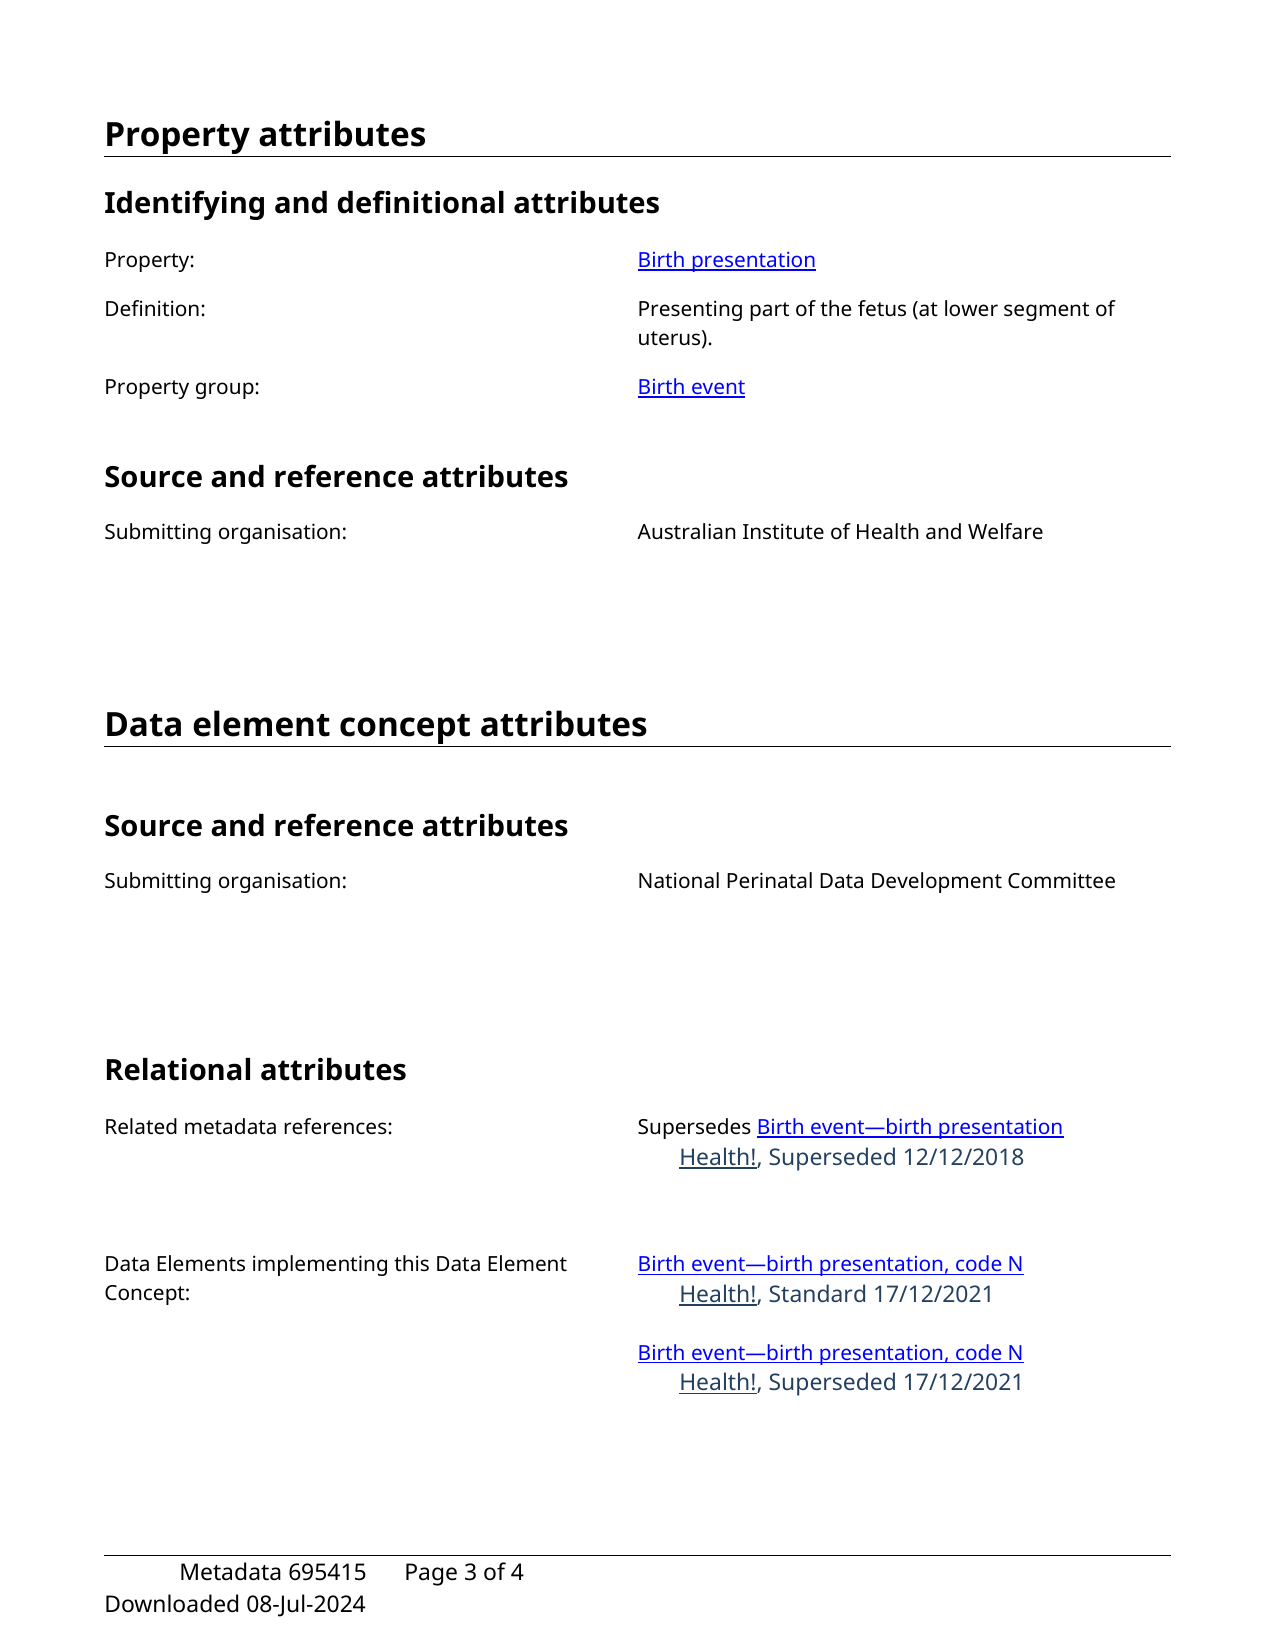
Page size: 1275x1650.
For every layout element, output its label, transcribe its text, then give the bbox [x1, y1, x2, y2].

table_cell Source and reference attributes [93, 411, 1159, 507]
table_cell Presenting part of the fetus (at lower segment of uterus). [626, 284, 1159, 362]
subtitle Identifying and definitional attributes [104, 182, 1171, 222]
table_cell Submitting organisation: [93, 856, 626, 962]
subtitle Property attributes [104, 110, 1171, 156]
subtitle Data element concept attributes [104, 700, 1171, 746]
table_header Property: [93, 235, 626, 284]
table_header Supersedes Birth event—birth presentation Health!, Superseded 12/12/2018 [626, 1102, 1159, 1239]
subtitle Relational attributes [104, 1049, 1171, 1089]
table_cell Submitting organisation: [93, 507, 626, 613]
table_header Related metadata references: [93, 1102, 626, 1239]
table_cell National Perinatal Data Development Committee [626, 856, 1159, 962]
table_header Birth presentation [626, 235, 1159, 284]
table_cell Data Elements implementing this Data Element Concept: [93, 1239, 626, 1464]
table_cell Definition: [93, 284, 626, 362]
table_cell Property group: [93, 362, 626, 411]
table_cell Birth event—birth presentation, code N Health!, Standard 17/12/2021 Birth event—birth presentation, code N Health!, Superseded 17/12/2021 [626, 1239, 1159, 1464]
table_cell Australian Institute of Health and Welfare [626, 507, 1159, 613]
table_header Source and reference attributes [93, 760, 1159, 856]
table_cell Birth event [626, 362, 1159, 411]
